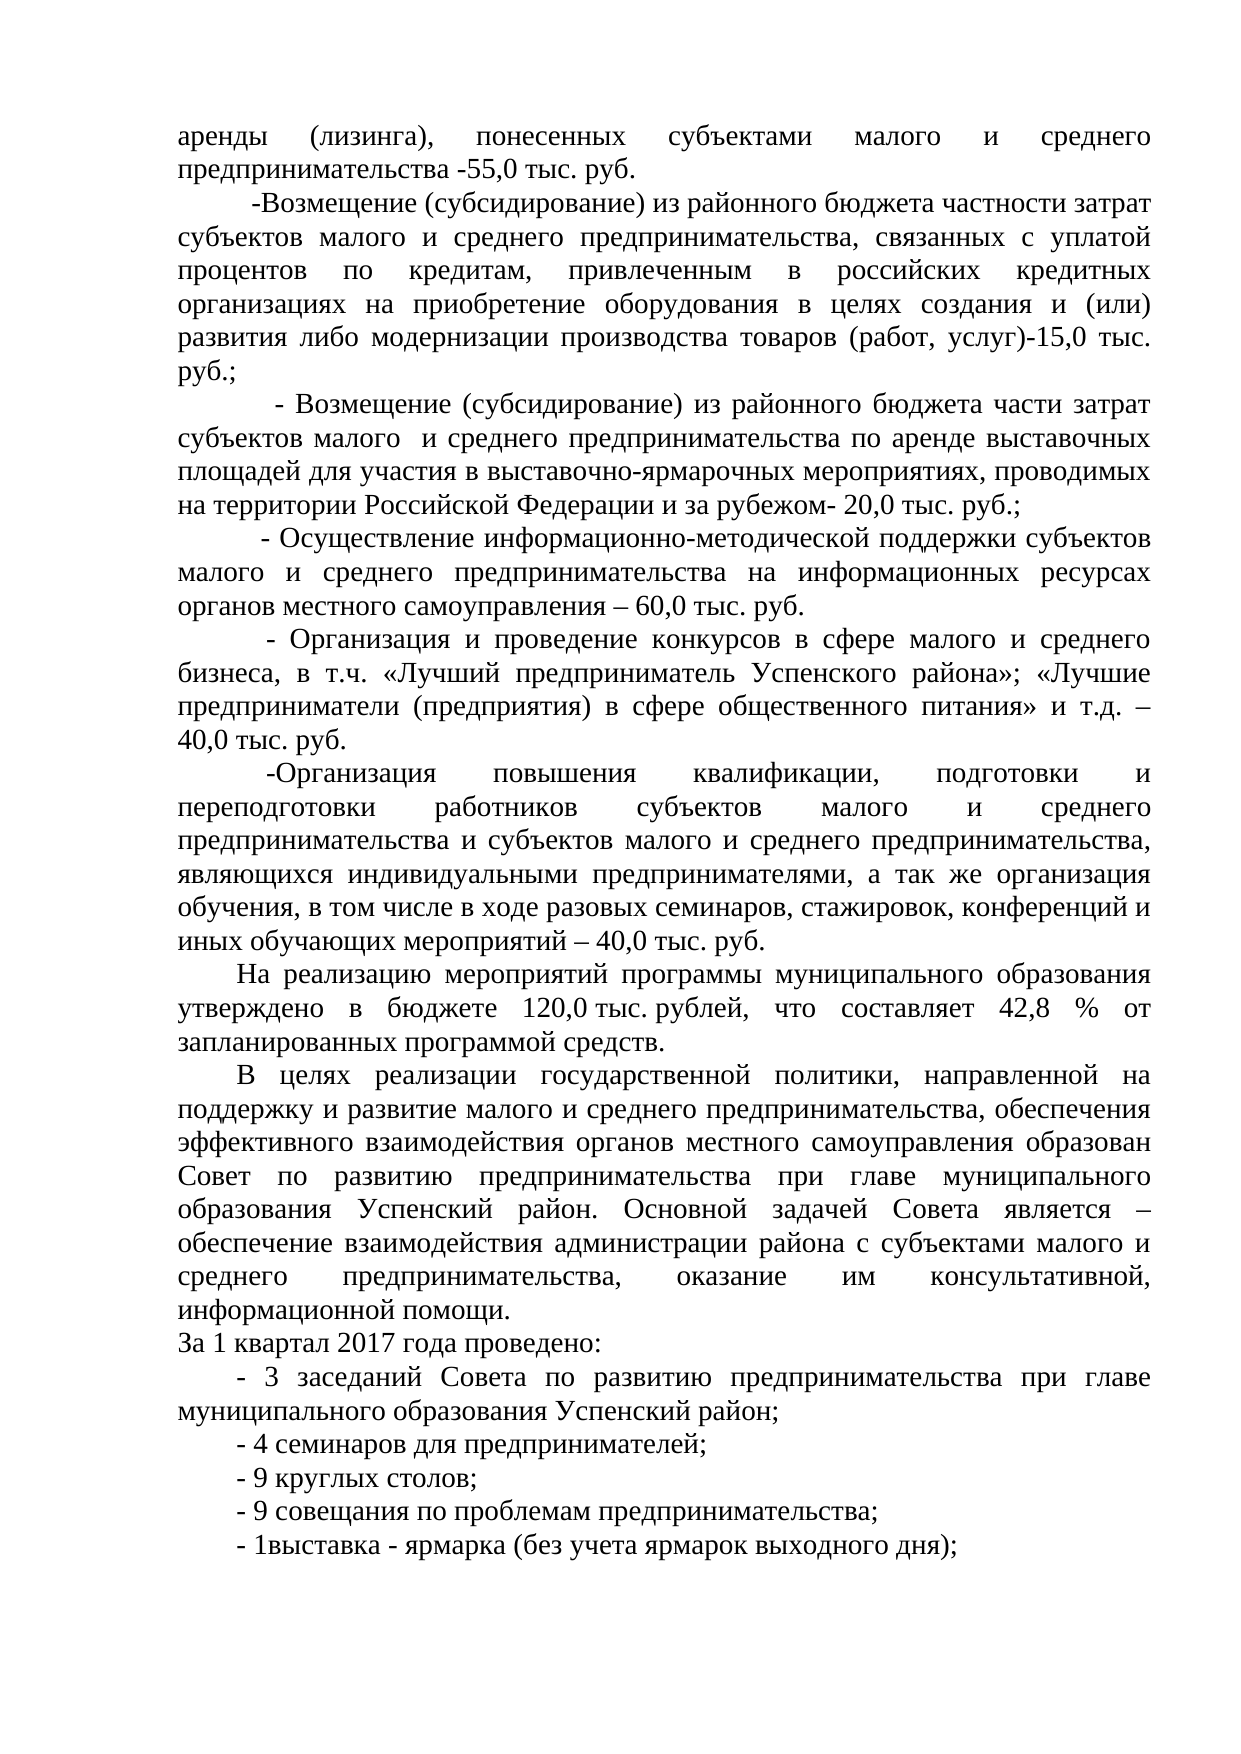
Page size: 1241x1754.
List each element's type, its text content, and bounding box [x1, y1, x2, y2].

text -Организация повышения квалификации, подготовки и переподготовки работников субъектов малого и среднего предпринимательства и субъектов малого и среднего предпринимательства, являющихся индивидуальными предпринимателями, а так же организация обучения, в том числе в ходе разовых семинаров, стажировок, конференций и иных обучающих мероприятий – 40,0 тыс. руб. [177, 755, 1152, 957]
text - 9 совещания по проблемам предпринимательства; [177, 1493, 1152, 1527]
text - 1выставка - ярмарка (без учета ярмарок выходного дня); [177, 1527, 1152, 1560]
text В целях реализации государственной политики, направленной на поддержку и развитие малого и среднего предпринимательства, обеспечения эффективного взаимодействия органов местного самоуправления образован Совет по развитию предпринимательства при главе муниципального образования Успенский район. Основной задачей Совета является – обеспечение взаимодействия администрации района с субъектами малого и среднего предпринимательства, оказание им консультативной, информационной помощи. [177, 1057, 1152, 1326]
text - Осуществление информационно-методической поддержки субъектов малого и среднего предпринимательства на информационных ресурсах органов местного самоуправления – 60,0 тыс. руб. [177, 521, 1152, 621]
text - 4 семинаров для предпринимателей; [177, 1426, 1152, 1460]
text - 9 круглых столов; [177, 1460, 1152, 1493]
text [177, 118, 1152, 185]
text - Возмещение (субсидирование) из районного бюджета части затрат субъектов малого и среднего предпринимательства по аренде выставочных площадей для участия в выставочно-ярмарочных мероприятиях, проводимых на территории Российской Федерации и за рубежом- 20,0 тыс. руб.; [177, 386, 1152, 521]
text - Организация и проведение конкурсов в сфере малого и среднего бизнеса, в т.ч. «Лучший предприниматель Успенского района»; «Лучшие предприниматели (предприятия) в сфере общественного питания» и т.д. – 40,0 тыс. руб. [177, 621, 1152, 755]
text - 3 заседаний Совета по развитию предпринимательства при главе муниципального образования Успенский район; [177, 1359, 1152, 1426]
text За 1 квартал 2017 года проведено: [177, 1326, 1152, 1359]
text -Возмещение (субсидирование) из районного бюджета частности затрат субъектов малого и среднего предпринимательства, связанных с уплатой процентов по кредитам, привлеченным в российских кредитных организациях на приобретение оборудования в целях создания и (или) развития либо модернизации производства товаров (работ, услуг)-15,0 тыс. руб.; [177, 185, 1152, 386]
text На реализацию мероприятий программы муниципального образования утверждено в бюджете 120,0 тыс. рублей, что составляет 42,8 % от запланированных программой средств. [177, 957, 1152, 1057]
